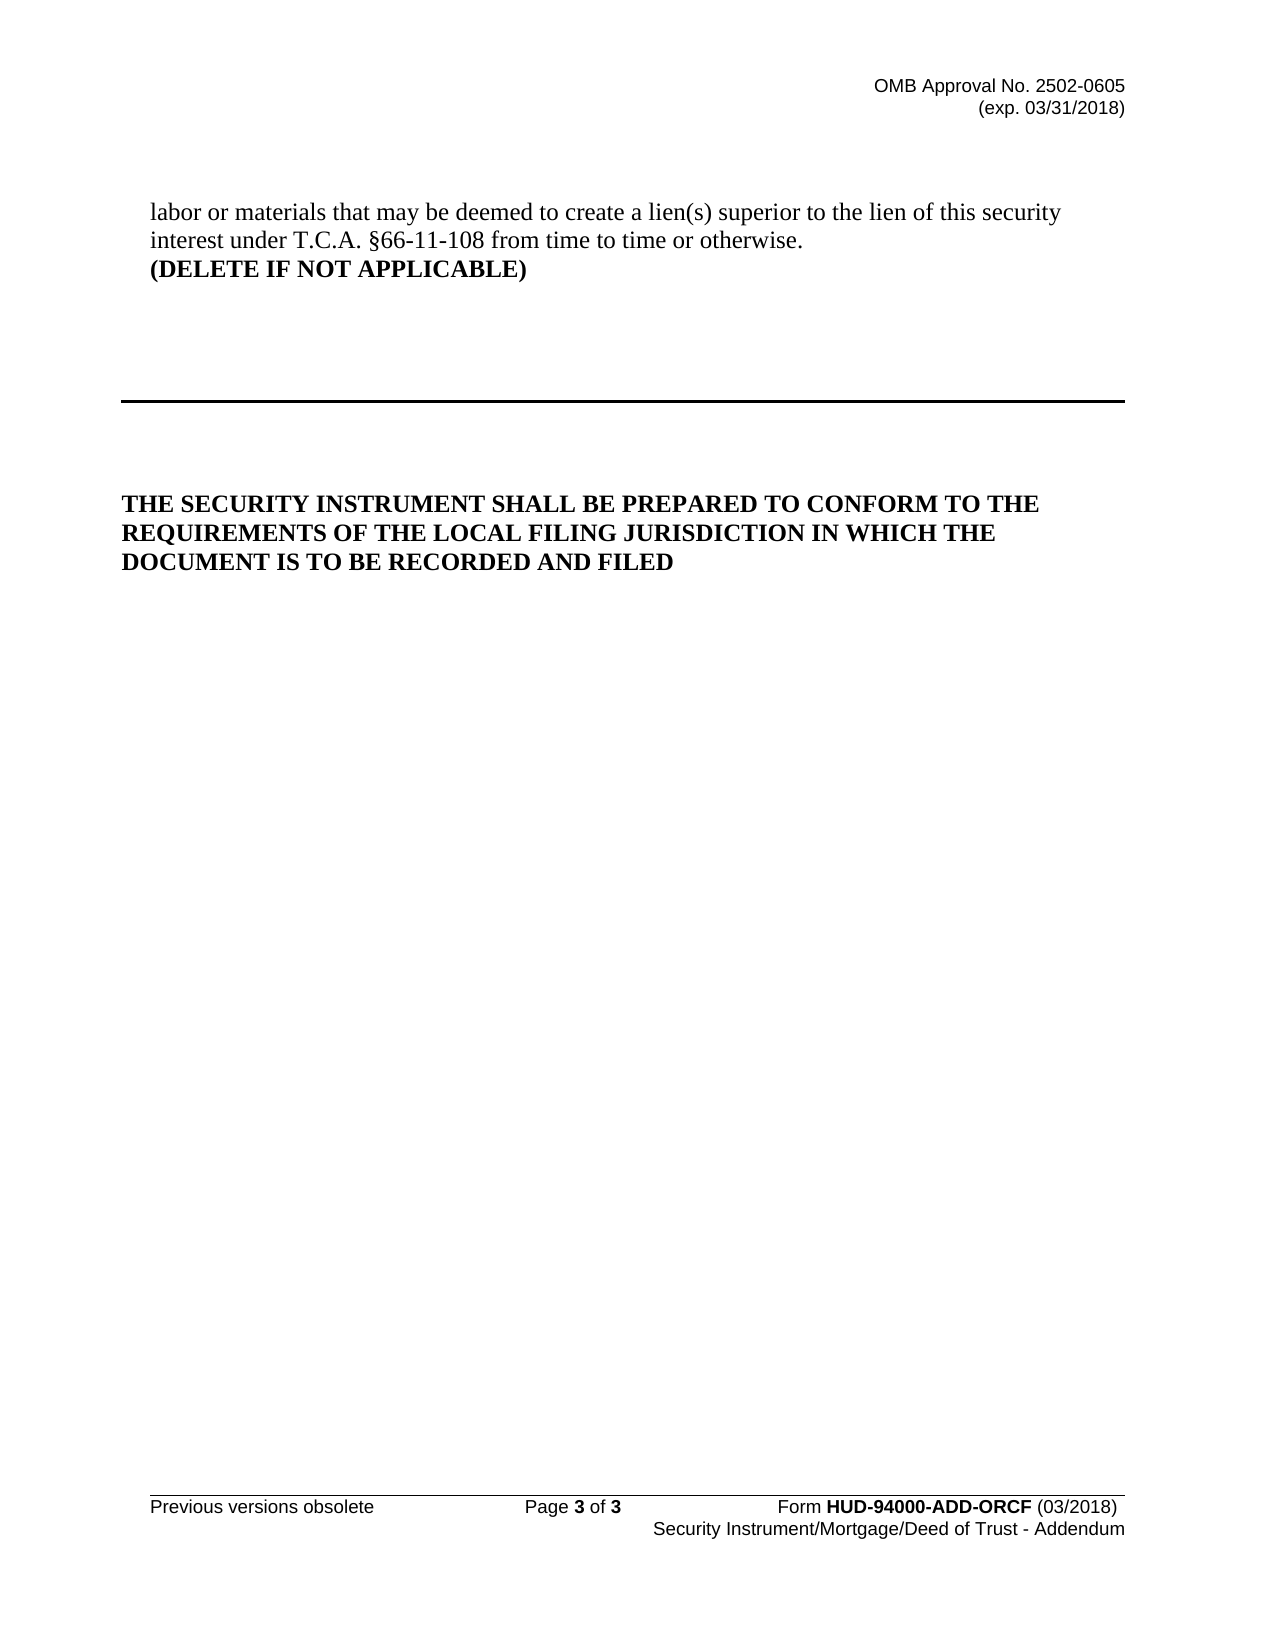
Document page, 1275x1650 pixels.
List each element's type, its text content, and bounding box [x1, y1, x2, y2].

text (DELETE IF NOT APPLICABLE) [121, 254, 1125, 283]
text THE SECURITY INSTRUMENT SHALL BE PREPARED TO CONFORM TO THE REQUIREMENTS OF THE LOCAL FILING JURISDICTION IN WHICH THE DOCUMENT IS TO BE RECORDED AND FILED [121, 489, 1125, 576]
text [150, 197, 1125, 254]
